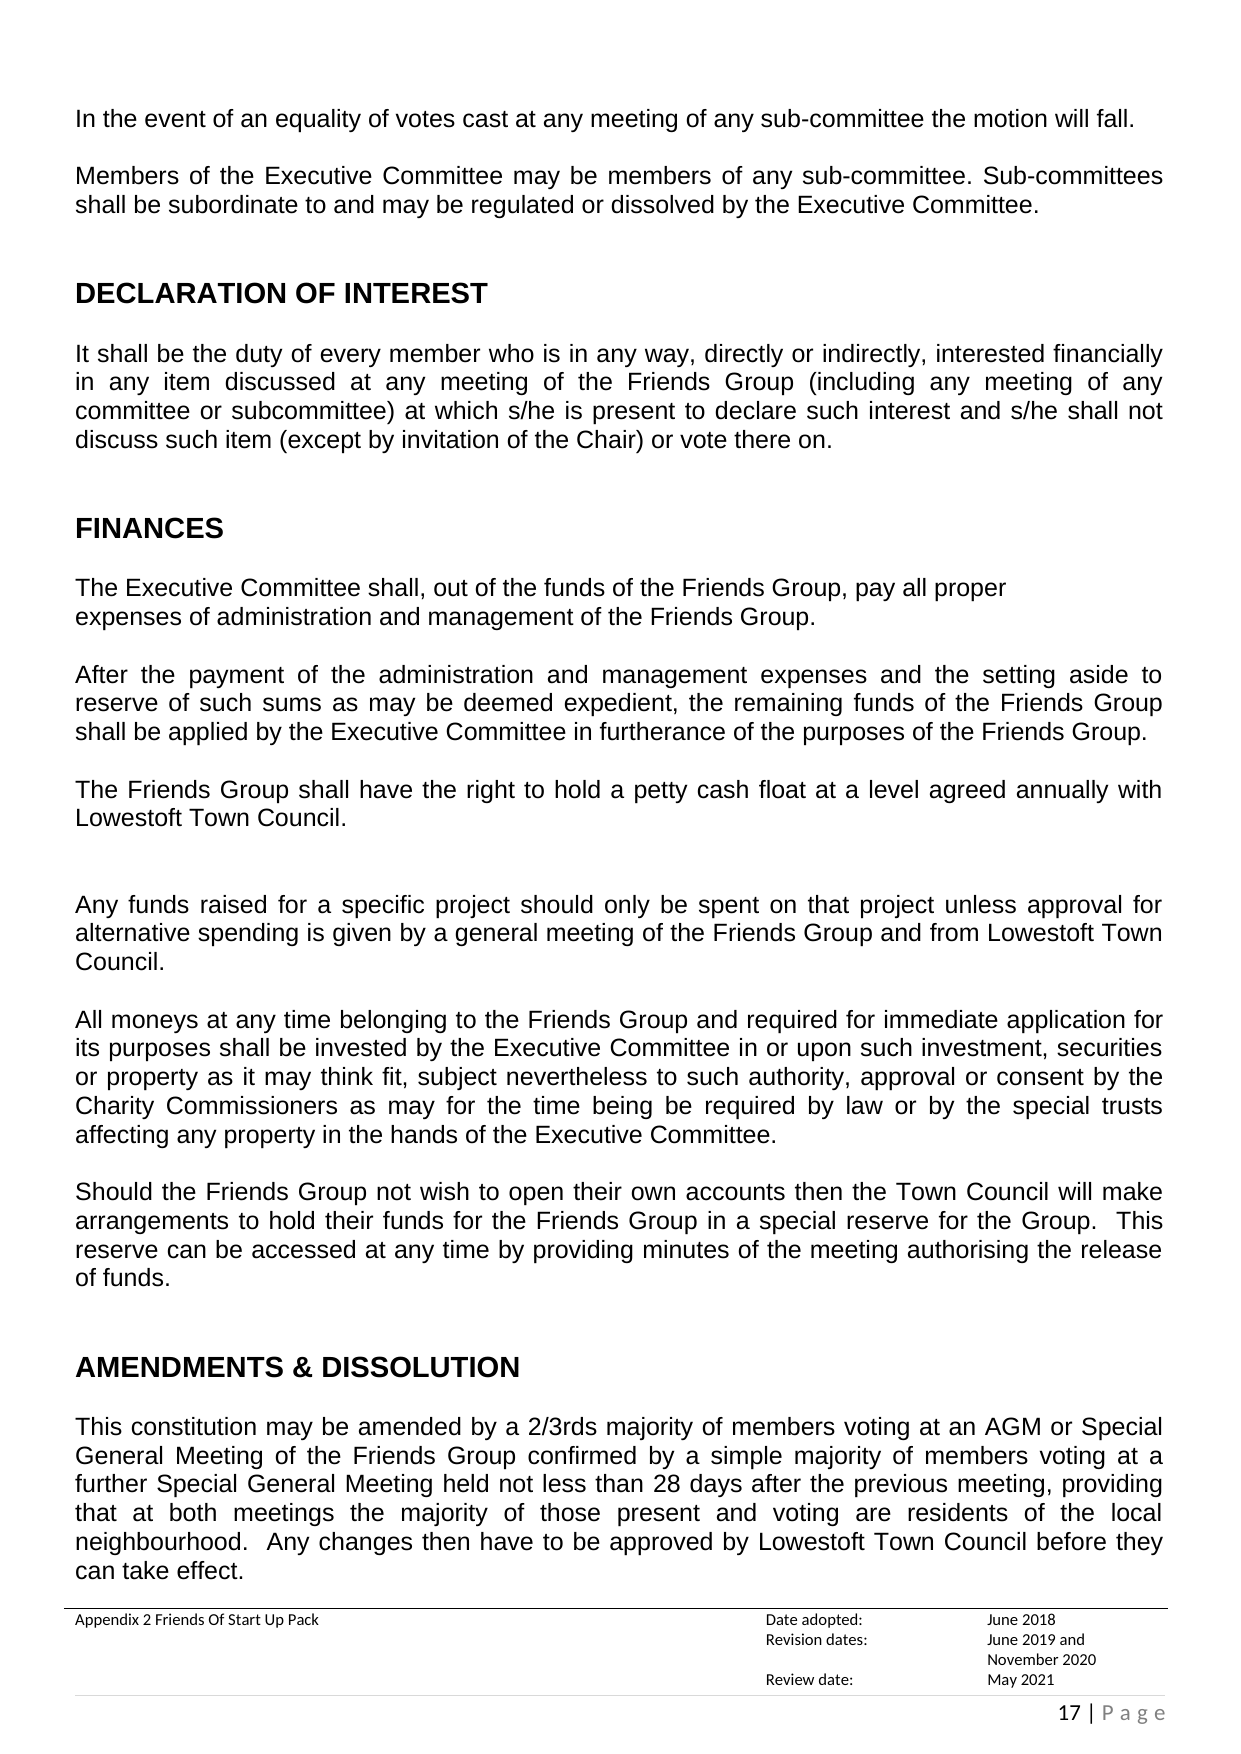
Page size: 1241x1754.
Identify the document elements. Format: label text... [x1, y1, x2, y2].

text Should the Friends Group not wish to open their own accounts then the Town Council will make arrangements to hold their funds for the Friends Group in a special reserve for the Group. This reserve can be accessed at any time by providing minutes of the meeting authorising the release of funds. [75, 1177, 1165, 1292]
text DECLARATION OF INTEREST [75, 276, 1165, 310]
text All moneys at any time belonging to the Friends Group and required for immediate application for its purposes shall be invested by the Executive Committee in or upon such investment, securities or property as it may think fit, subject nevertheless to such authority, approval or consent by the Charity Commissioners as may for the time being be required by law or by the special trusts affecting any property in the hands of the Executive Committee. [75, 1004, 1165, 1148]
text After the payment of the administration and management expenses and the setting aside to reserve of such sums as may be deemed expedient, the remaining funds of the Friends Group shall be applied by the Executive Committee in furtherance of the purposes of the Friends Group. [75, 659, 1165, 746]
text AMENDMENTS & DISSOLUTION [75, 1349, 1165, 1383]
text In the event of an equality of votes cast at any meeting of any sub-committee the motion will fall. [75, 104, 1165, 132]
text expenses of administration and management of the Friends Group. [75, 602, 1165, 631]
text This constitution may be amended by a 2/3rds majority of members voting at an AGM or Special General Meeting of the Friends Group confirmed by a simple majority of members voting at a further Special General Meeting held not less than 28 days after the previous meeting, providing that at both meetings the majority of those present and voting are residents of the local neighbourhood. Any changes then have to be approved by Lowestoft Town Council before they can take effect. [75, 1412, 1165, 1584]
text Members of the Executive Committee may be members of any sub-committee. Sub-committees shall be subordinate to and may be regulated or dissolved by the Executive Committee. [75, 161, 1165, 219]
text The Executive Committee shall, out of the funds of the Friends Group, pay all proper [75, 573, 1165, 602]
text FINANCES [75, 511, 1165, 544]
text The Friends Group shall have the right to hold a petty cash float at a level agreed annually with Lowestoft Town Council. [75, 774, 1165, 832]
text Any funds raised for a specific project should only be spent on that project unless approval for alternative spending is given by a general meeting of the Friends Group and from Lowestoft Town Council. [75, 889, 1165, 976]
text It shall be the duty of every member who is in any way, directly or indirectly, interested financially in any item discussed at any meeting of the Friends Group (including any meeting of any committee or subcommittee) at which s/he is present to declare such interest and s/he shall not discuss such item (except by invitation of the Chair) or vote there on. [75, 338, 1165, 453]
